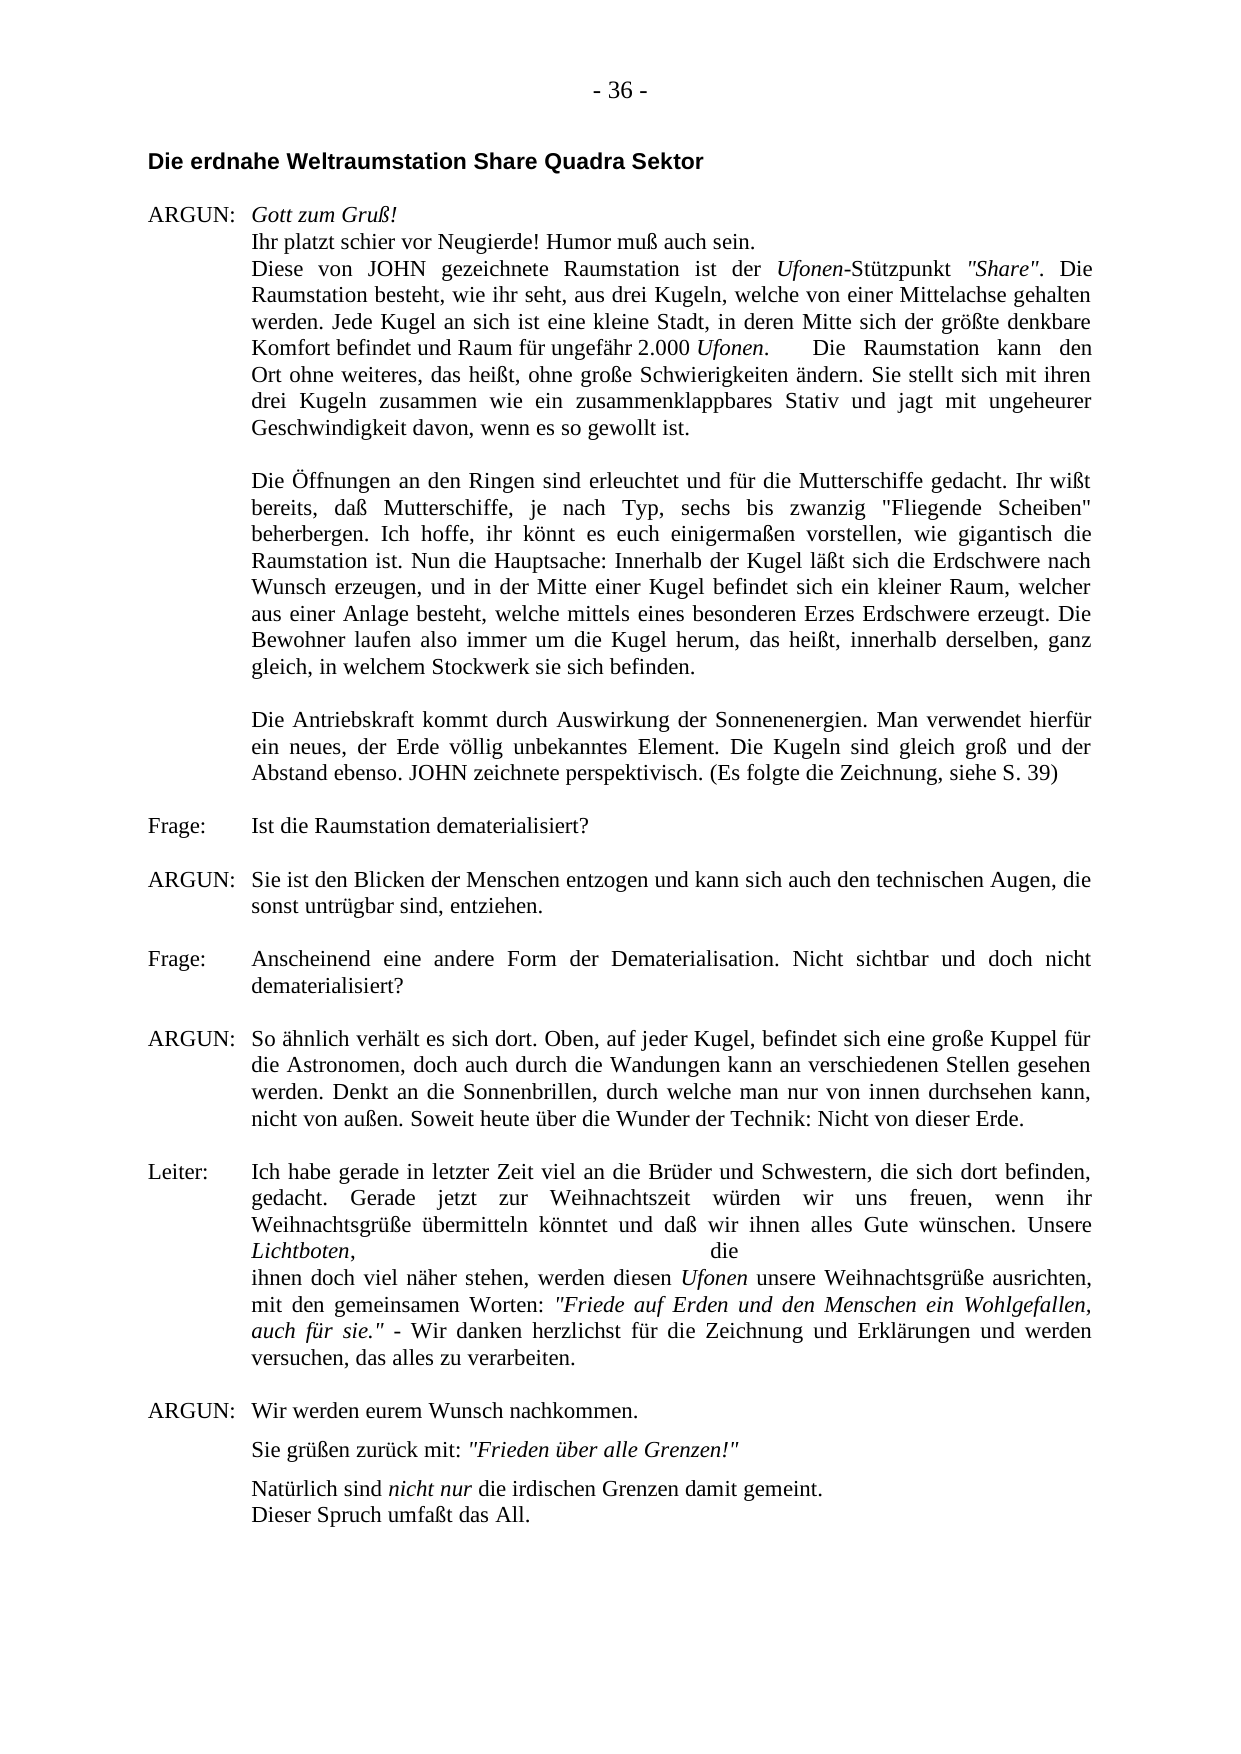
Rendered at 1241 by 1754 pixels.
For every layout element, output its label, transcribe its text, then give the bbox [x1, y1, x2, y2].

text Die Antriebskraft kommt durch Auswirkung der Sonnenenergien. Man verwendet hierfür ein neues, der Erde völlig unbekanntes Element. Die Kugeln sind gleich groß und der Abstand ebenso. JOHN zeichnete perspektivisch. (Es folgte die Zeichnung, siehe S. 39) [148, 706, 1092, 786]
text ARGUN: Gott zum Gruß! [148, 201, 1092, 228]
text Natürlich sind nicht nur die irdischen Grenzen damit gemeint. [148, 1475, 1092, 1501]
text Die Öffnungen an den Ringen sind erleuchtet und für die Mutterschiffe gedacht. Ihr wißt bereits, daß Mutterschiffe, je nach Typ, sechs bis zwanzig "Fliegende Scheiben" beherbergen. Ich hoffe, ihr könnt es euch einigermaßen vorstellen, wie gigantisch die Raumstation ist. Nun die Hauptsache: Innerhalb der Kugel läßt sich die Erdschwere nach Wunsch erzeugen, und in der Mitte einer Kugel befindet sich ein kleiner Raum, welcher aus einer Anlage besteht, welche mittels eines besonderen Erzes Erdschwere erzeugt. Die Bewohner laufen also immer um die Kugel herum, das heißt, innerhalb derselben, ganz gleich, in welchem Stockwerk sie sich befinden. [148, 467, 1092, 679]
text Frage: Anscheinend eine andere Form der Dematerialisation. Nicht sichtbar und doch nicht dematerialisiert? [148, 945, 1092, 998]
subtitle Die erdnahe Weltraumstation Share Quadra Sektor [148, 148, 1092, 175]
text Frage: Ist die Raumstation dematerialisiert? [148, 812, 1092, 839]
text ARGUN: Sie ist den Blicken der Menschen entzogen und kann sich auch den technischen Augen, die sonst untrügbar sind, entziehen. [148, 865, 1092, 918]
text ARGUN: Wir werden eurem Wunsch nachkommen. [148, 1397, 1092, 1423]
text Diese von JOHN gezeichnete Raumstation ist der Ufonen-Stützpunkt "Share". Die Raumstation besteht, wie ihr seht, aus drei Kugeln, welche von einer Mittelachse gehalten werden. Jede Kugel an sich ist eine kleine Stadt, in deren Mitte sich der größte denkbare Komfort befindet und Raum für ungefähr 2.000 Ufonen. Die Raumstation kann den Ort ohne weiteres, das heißt, ohne große Schwierigkeiten ändern. Sie stellt sich mit ihren drei Kugeln zusammen wie ein zusammenklappbares Stativ und jagt mit ungeheurer Geschwindigkeit davon, wenn es so gewollt ist. [148, 254, 1092, 440]
text Dieser Spruch umfaßt das All. [148, 1501, 1092, 1528]
text ARGUN: So ähnlich verhält es sich dort. Oben, auf jeder Kugel, befindet sich eine große Kuppel für die Astronomen, doch auch durch die Wandungen kann an verschiedenen Stellen gesehen werden. Denkt an die Sonnenbrillen, durch welche man nur von innen durchsehen kann, nicht von außen. Soweit heute über die Wunder der Technik: Nicht von dieser Erde. [148, 1025, 1092, 1131]
text Sie grüßen zurück mit: "Frieden über alle Grenzen!" [148, 1436, 1092, 1462]
text Leiter: Ich habe gerade in letzter Zeit viel an die Brüder und Schwestern, die sich dort befinden, gedacht. Gerade jetzt zur Weihnachtszeit würden wir uns freuen, wenn ihr Weihnachtsgrüße übermitteln könntet und daß wir ihnen alles Gute wünschen. Unsere Lichtboten, die ihnen doch viel näher stehen, werden diesen Ufonen unsere Weihnachtsgrüße ausrichten, mit den gemeinsamen Worten: "Friede auf Erden und den Menschen ein Wohlgefallen, auch für sie." - Wir danken herzlichst für die Zeichnung und Erklärungen und werden versuchen, das alles zu verarbeiten. [148, 1158, 1092, 1370]
text Ihr platzt schier vor Neugierde! Humor muß auch sein. [148, 228, 1092, 254]
